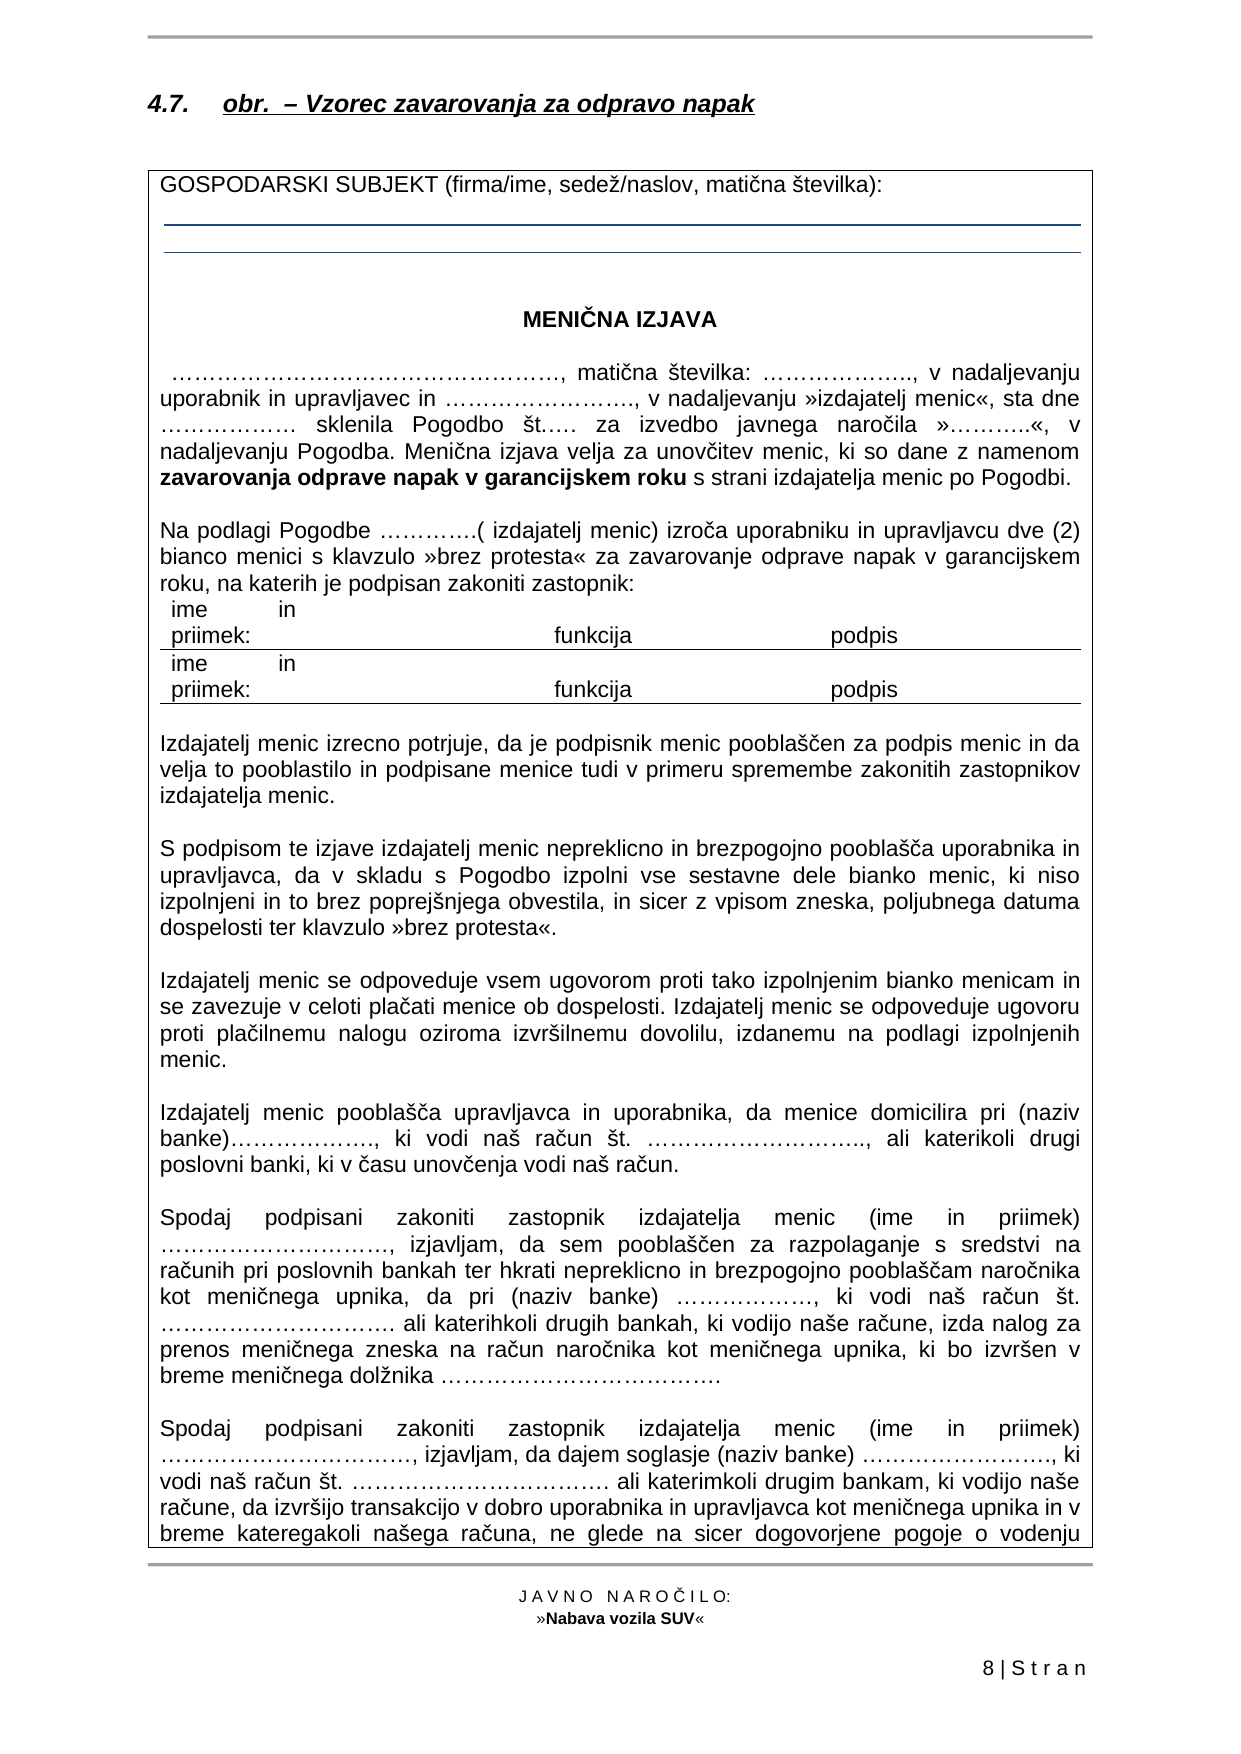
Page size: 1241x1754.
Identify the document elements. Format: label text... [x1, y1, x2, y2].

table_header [149, 171, 1092, 1547]
list obr. – Vzorec zavarovanja za odpravo napak [148, 89, 1092, 117]
